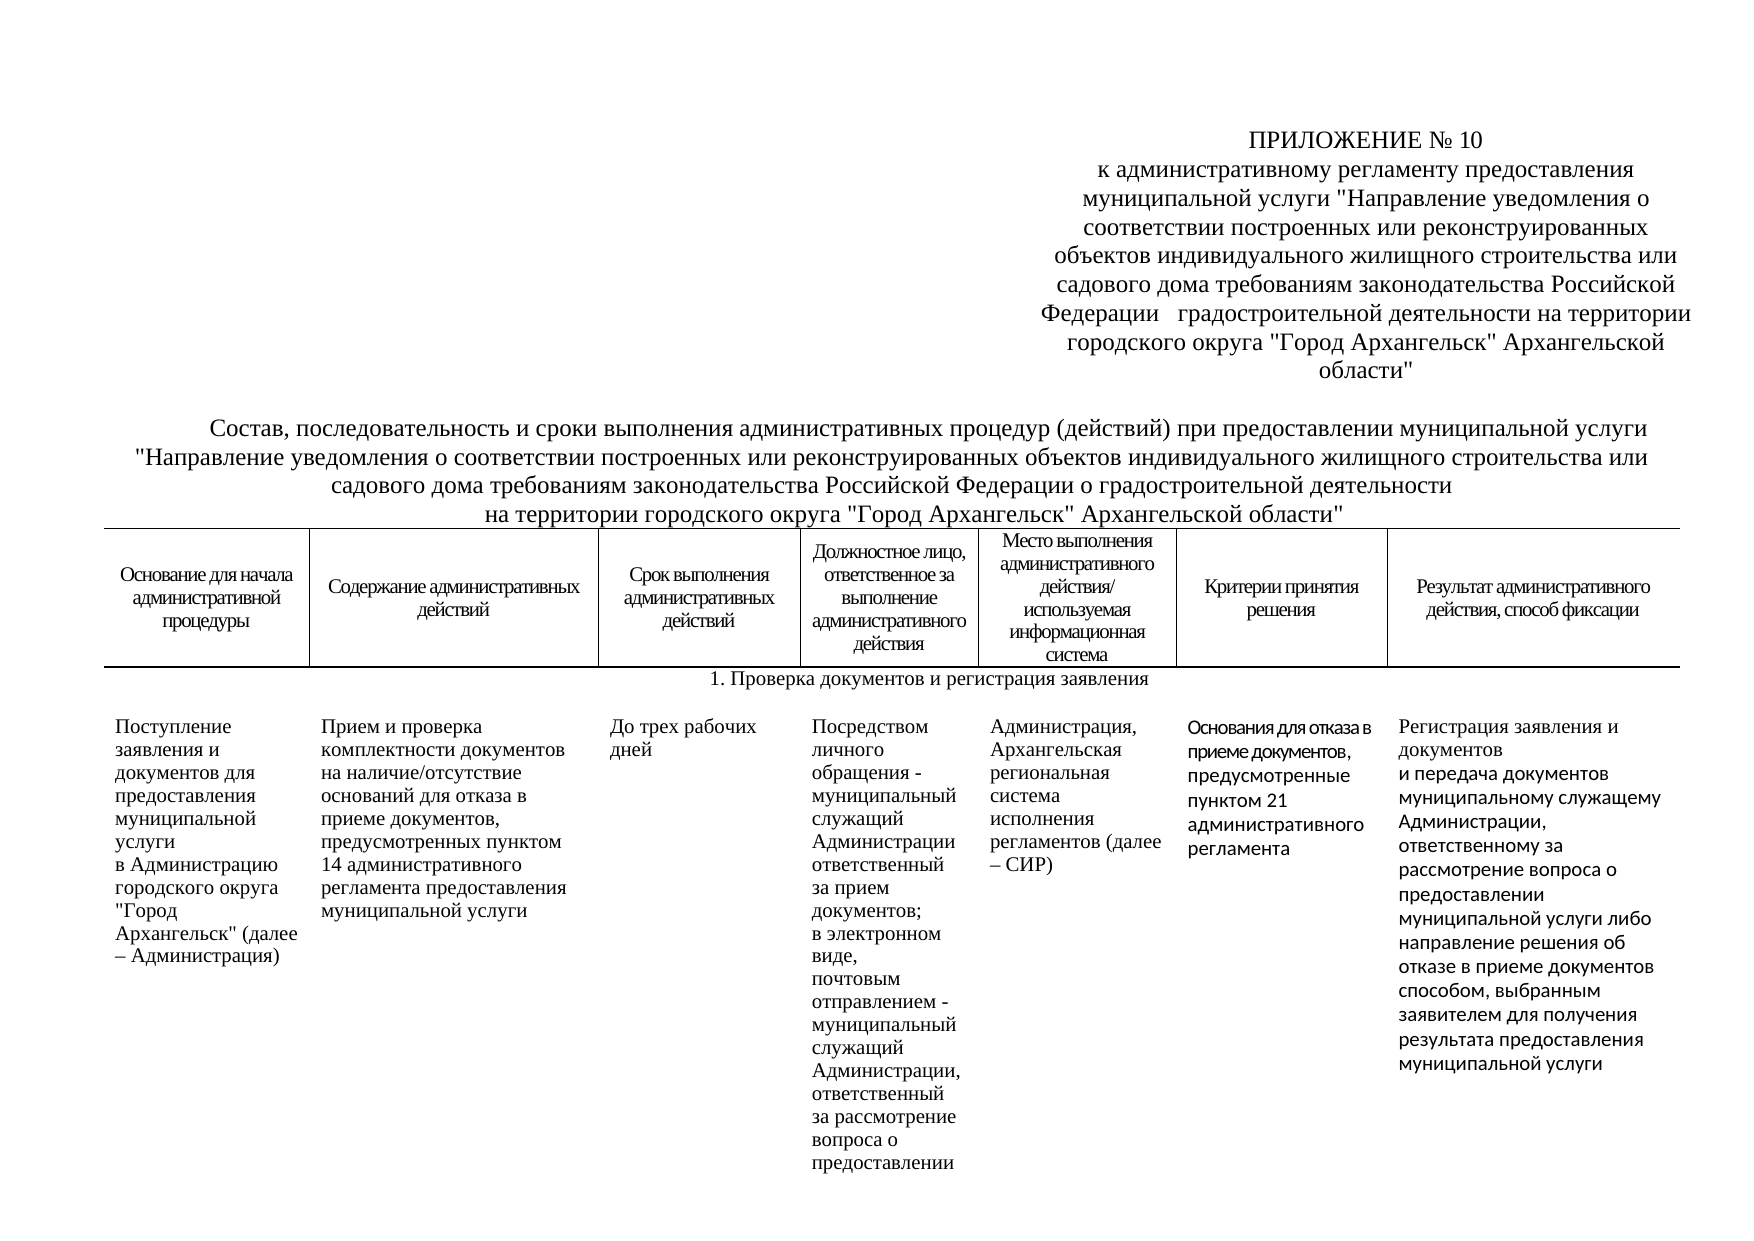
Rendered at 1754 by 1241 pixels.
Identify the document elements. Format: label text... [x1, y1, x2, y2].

table_cell Администрация, Архангельская региональная система исполнения регламентов (далее – СИР) [979, 716, 1176, 1174]
table_cell До трех рабочих дней [599, 716, 800, 1174]
table_header Результат административного действия, способ фиксации [1388, 529, 1680, 666]
text на территории городского округа "Город Архангельск" Архангельской области" [89, 499, 1695, 528]
table_header Содержание административных действий [310, 529, 598, 666]
text Состав, последовательность и сроки выполнения административных процедур (действий) при предоставлении муниципальной услуги "Направление уведомления о соответствии построенных или реконструированных объектов индивидуального жилищного строительства или садового дома требованиям законодательства Российской Федерации о градостроительной деятельности [89, 413, 1695, 499]
table_header Должностное лицо, ответственное за выполнение административного действия [801, 529, 978, 666]
table_header Критерии принятия решения [1177, 529, 1387, 666]
table_cell 1. Проверка документов и регистрация заявления [104, 668, 1680, 716]
table_header Место выполнения административного действия/ используемая информационная система [979, 529, 1176, 666]
table_header Основание для начала административной процедуры [104, 529, 309, 666]
text ПРИЛОЖЕНИЕ № 10 [1034, 125, 1698, 154]
text к административному регламенту предоставления муниципальной услуги "Направление уведомления о соответствии построенных или реконструированных объектов индивидуального жилищного строительства или садового дома требованиям законодательства Российской Федерации градостроительной деятельности на территории городского округа "Город Архангельск" Архангельской области" [1034, 154, 1698, 384]
table_header Срок выполнения административных действий [599, 529, 800, 666]
table_cell Основания для отказа в приеме документов, предусмотренные пунктом 21 административного регламента [1176, 716, 1387, 1174]
